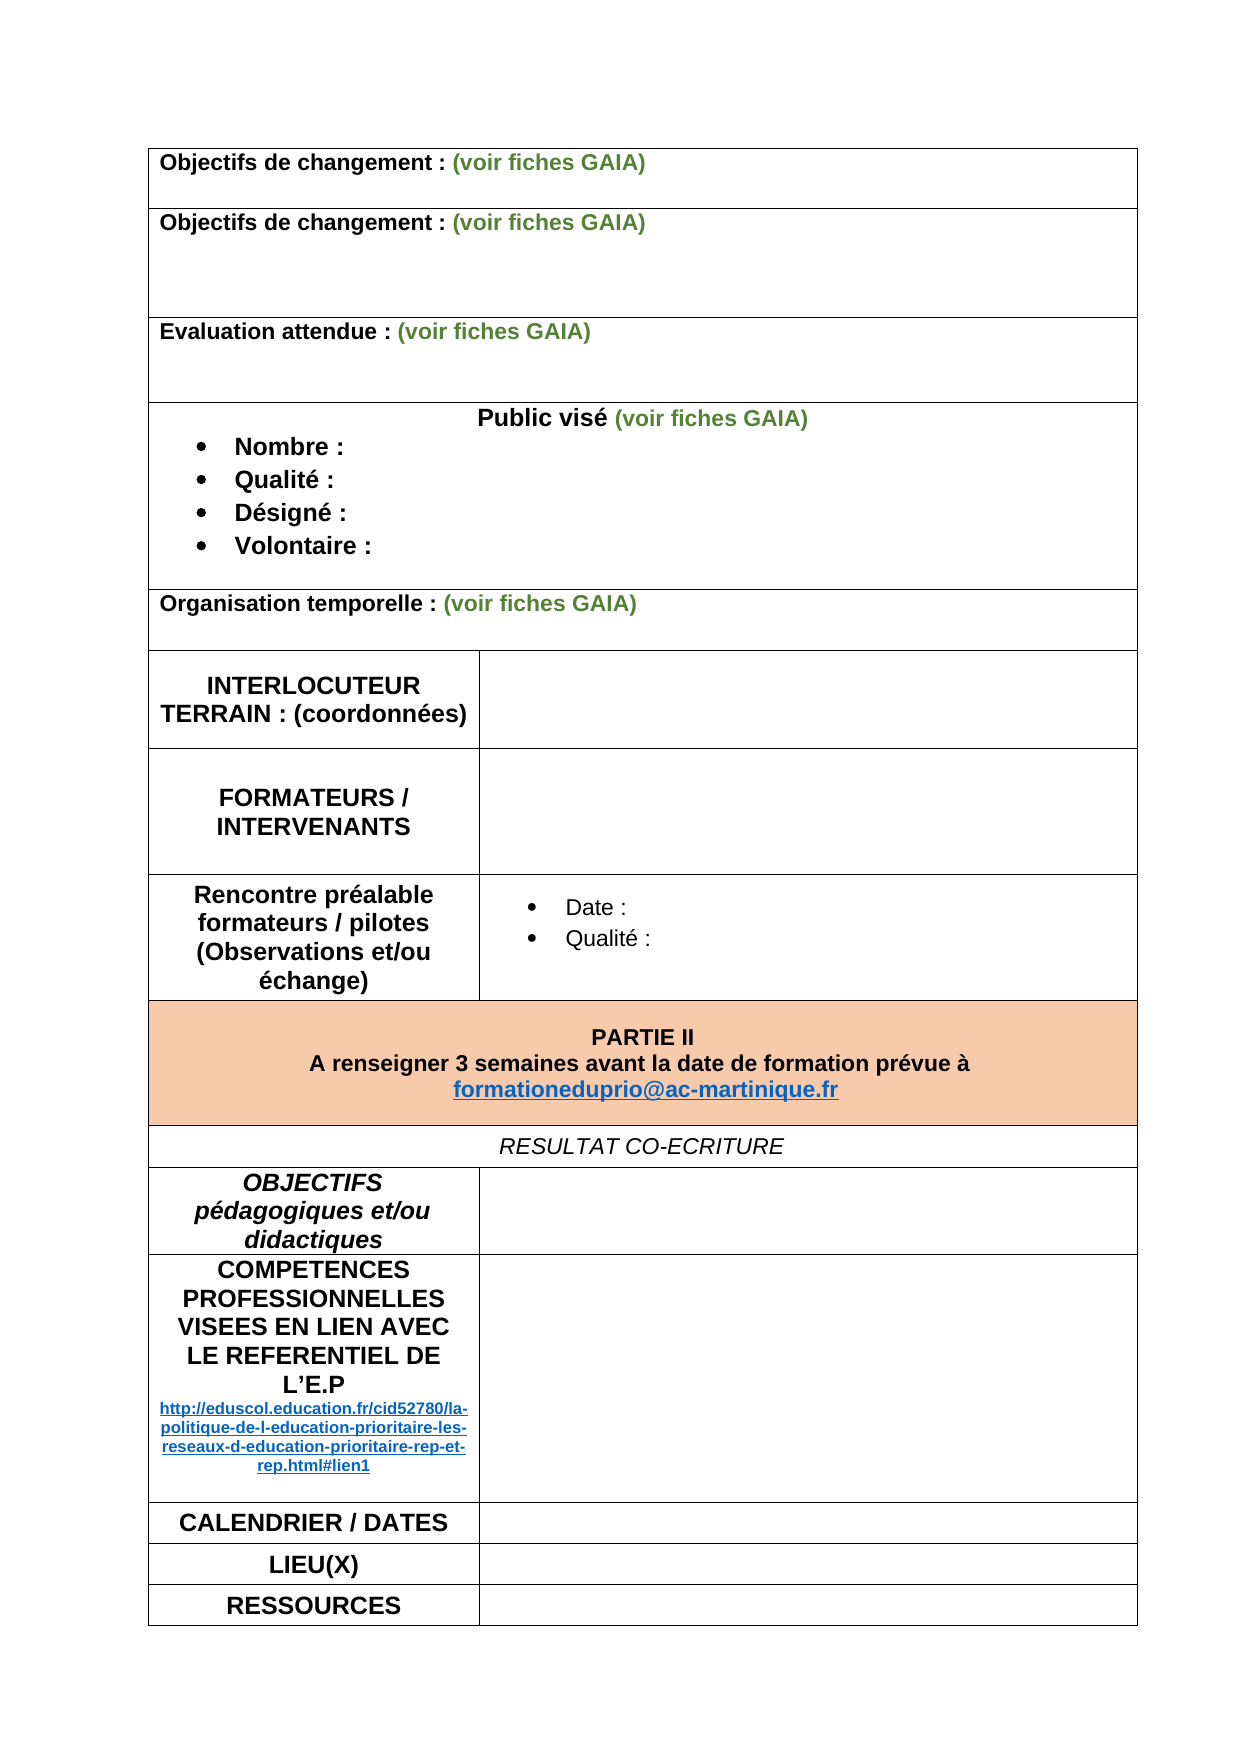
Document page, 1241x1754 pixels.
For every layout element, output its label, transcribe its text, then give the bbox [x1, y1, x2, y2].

table_cell Rencontre préalable formateurs / pilotes (Observations et/ou échange) [149, 875, 479, 999]
table_cell [480, 1503, 1137, 1543]
table_cell [480, 1544, 1137, 1584]
table_cell [480, 1585, 1137, 1625]
table_cell OBJECTIFS pédagogiques et/ou didactiques [149, 1168, 479, 1254]
table_cell INTERLOCUTEUR TERRAIN : (coordonnées) [149, 651, 479, 748]
table_cell Date : Qualité : [480, 875, 1137, 999]
table_cell Evaluation attendue : (voir fiches GAIA) [149, 318, 1137, 402]
table_cell Public visé (voir fiches GAIA) Nombre : Qualité : Désigné : Volontaire : [149, 403, 1137, 589]
table_cell COMPETENCES PROFESSIONNELLES VISEES EN LIEN AVEC LE REFERENTIEL DE L’E.P http://eduscol.education.fr/cid52780/la-politique-de-l-education-prioritaire-les-reseaux-d-education-prioritaire-rep-et-rep.html#lien1 [149, 1255, 479, 1502]
table_cell LIEU(X) [149, 1544, 479, 1584]
table_cell [480, 651, 1137, 748]
table_cell [480, 1255, 1137, 1502]
table_cell Objectifs de changement : (voir fiches GAIA) [149, 209, 1137, 317]
table_cell CALENDRIER / DATES [149, 1503, 479, 1543]
table_cell RESSOURCES [149, 1585, 479, 1625]
table_cell FORMATEURS / INTERVENANTS [149, 749, 479, 874]
table_cell RESULTAT CO-ECRITURE [149, 1126, 1137, 1167]
table_cell PARTIE II A renseigner 3 semaines avant la date de formation prévue à formationeduprio@ac-martinique.fr [149, 1001, 1137, 1125]
table_cell [480, 1168, 1137, 1254]
table_cell Organisation temporelle : (voir fiches GAIA) [149, 590, 1137, 650]
table_cell [480, 749, 1137, 874]
table_cell Objectifs de changement : (voir fiches GAIA) [149, 149, 1137, 208]
